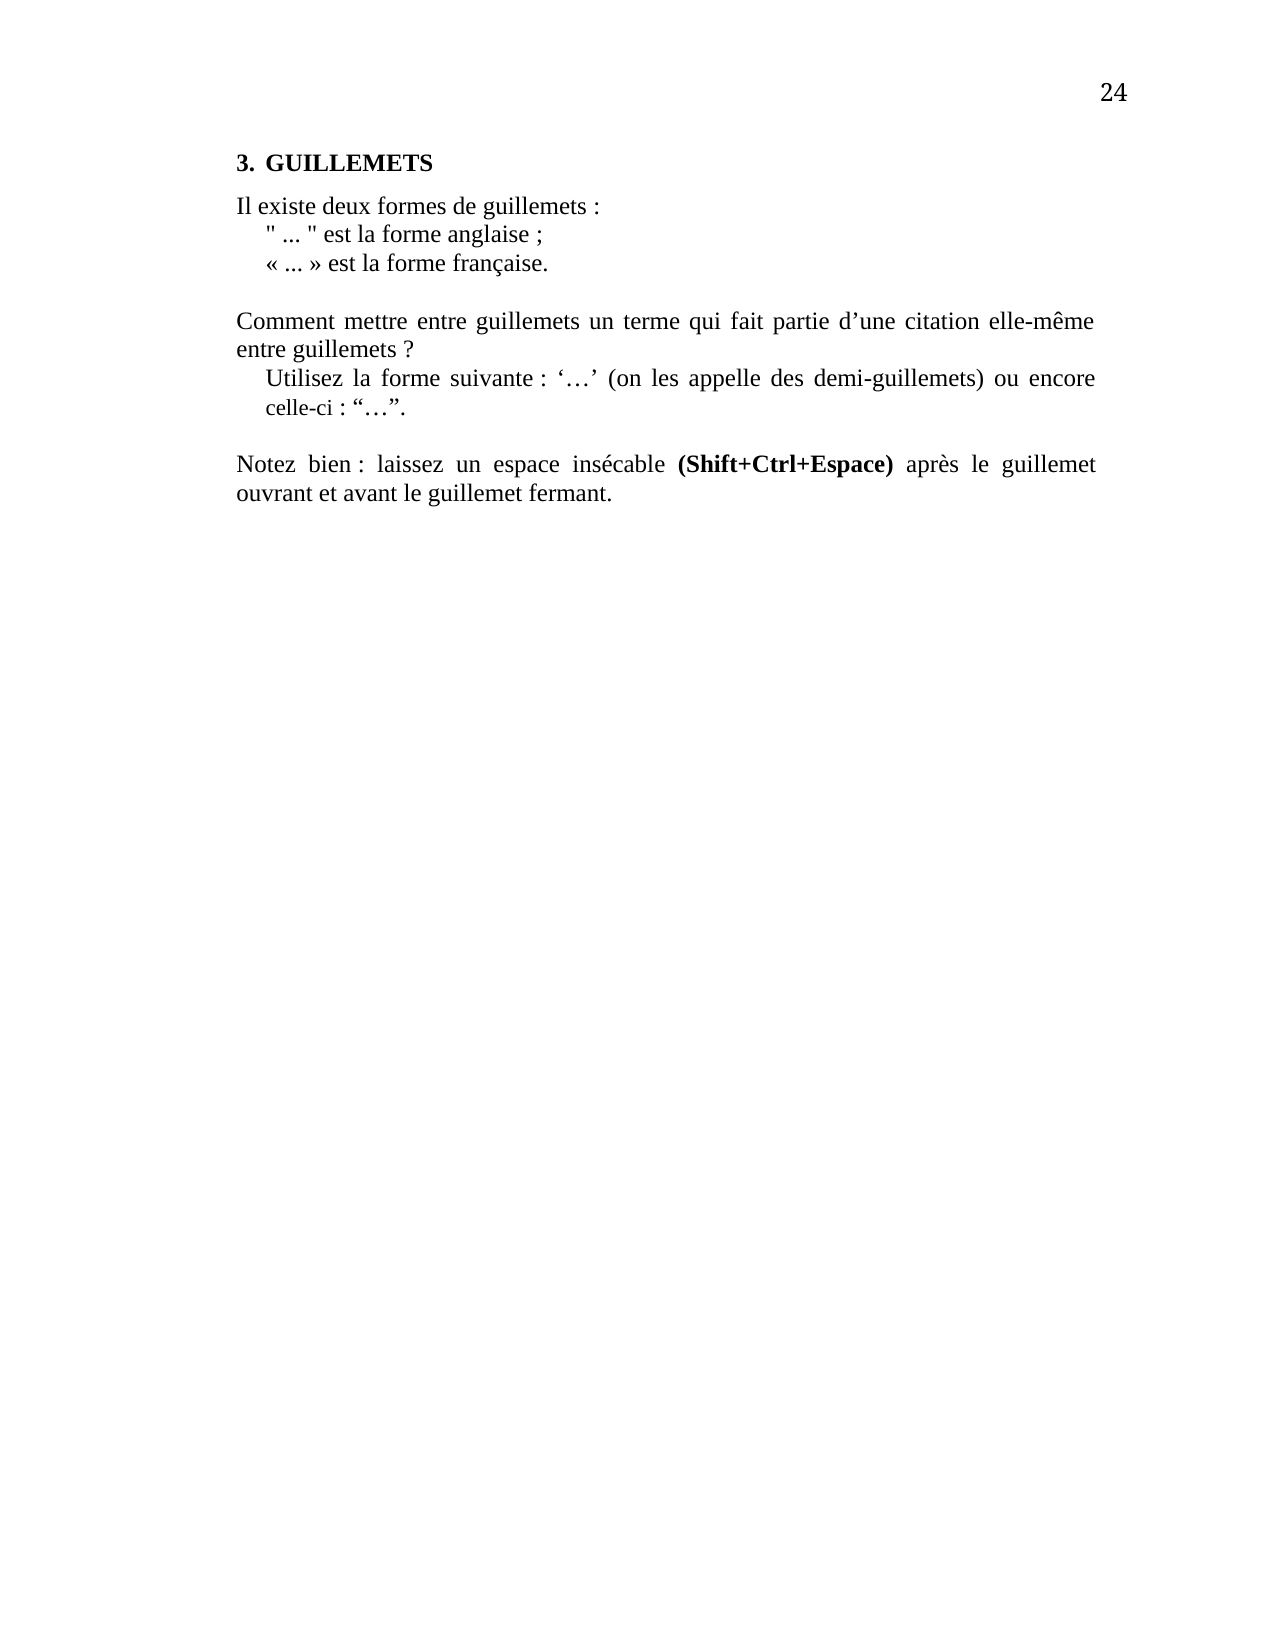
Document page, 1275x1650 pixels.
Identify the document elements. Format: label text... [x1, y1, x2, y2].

text Comment mettre entre guillemets un terme qui fait partie d’une citation elle-même entre guillemets ? [236, 306, 1096, 363]
text Utilisez la forme suivante : ‘…’ (on les appelle des demi-guillemets) ou encore celle-ci : “…”. [265, 363, 1096, 421]
text 3. guillemets [236, 148, 1127, 176]
text Il existe deux formes de guillemets : [236, 191, 1096, 219]
text Notez bien : laissez un espace insécable (Shift+Ctrl+Espace) après le guillemet ouvrant et avant le guillemet fermant. [236, 449, 1096, 507]
text « ... » est la forme française. [265, 248, 1096, 277]
text " ... " est la forme anglaise ; [265, 219, 1096, 248]
